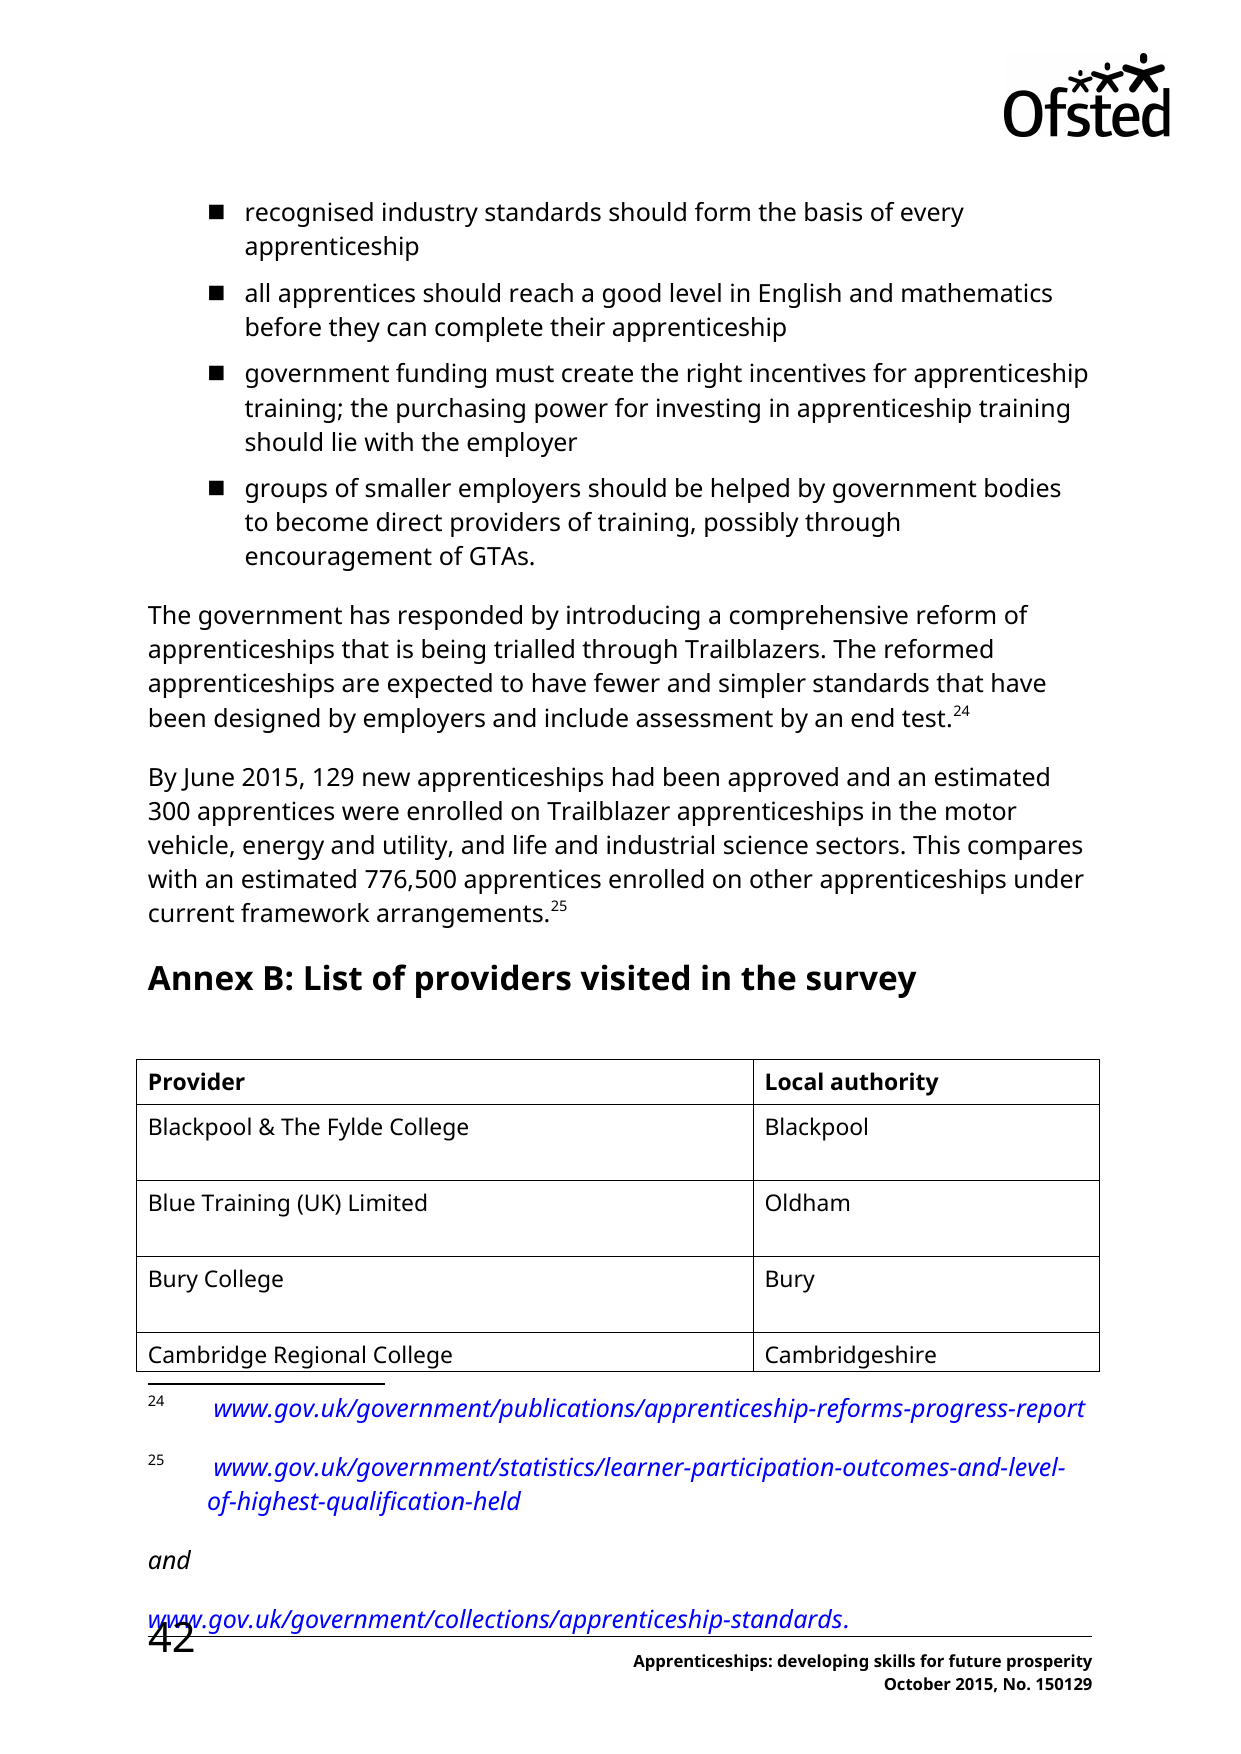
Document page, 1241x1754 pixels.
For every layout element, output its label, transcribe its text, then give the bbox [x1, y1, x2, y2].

table_cell Bury [754, 1257, 1099, 1332]
table_header Local authority [754, 1060, 1099, 1104]
table_cell Blackpool [754, 1105, 1099, 1180]
text all apprentices should reach a good level in English and mathematics before they can complete their apprenticeship [207, 276, 1092, 344]
text government funding must create the right incentives for apprenticeship training; the purchasing power for investing in apprenticeship training should lie with the employer [207, 356, 1092, 458]
table_cell Blackpool & The Fylde College [137, 1105, 753, 1180]
text recognised industry standards should form the basis of every apprenticeship [207, 195, 1092, 263]
text By June 2015, 129 new apprenticeships had been approved and an estimated 300 apprentices were enrolled on Trailblazer apprenticeships in the motor vehicle, energy and utility, and life and industrial science sectors. This compares with an estimated 776,500 apprentices enrolled on other apprenticeships under current framework arrangements. [148, 759, 1092, 929]
table_cell Oldham [754, 1181, 1099, 1256]
table_cell Bury College [137, 1257, 753, 1332]
table_cell Blue Training (UK) Limited [137, 1181, 753, 1256]
table_cell Cambridgeshire [754, 1333, 1099, 1371]
table_header Provider [137, 1060, 753, 1104]
text groups of smaller employers should be helped by government bodies to become direct providers of training, possibly through encouragement of GTAs. [207, 471, 1092, 573]
picture [1004, 53, 1170, 137]
subtitle Annex B: List of providers visited in the survey [148, 954, 1092, 1000]
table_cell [137, 1333, 753, 1371]
text The government has responded by introducing a comprehensive reform of apprenticeships that is being trialled through Trailblazers. The reformed apprenticeships are expected to have fewer and simpler standards that have been designed by employers and include assessment by an end test. [148, 598, 1092, 734]
